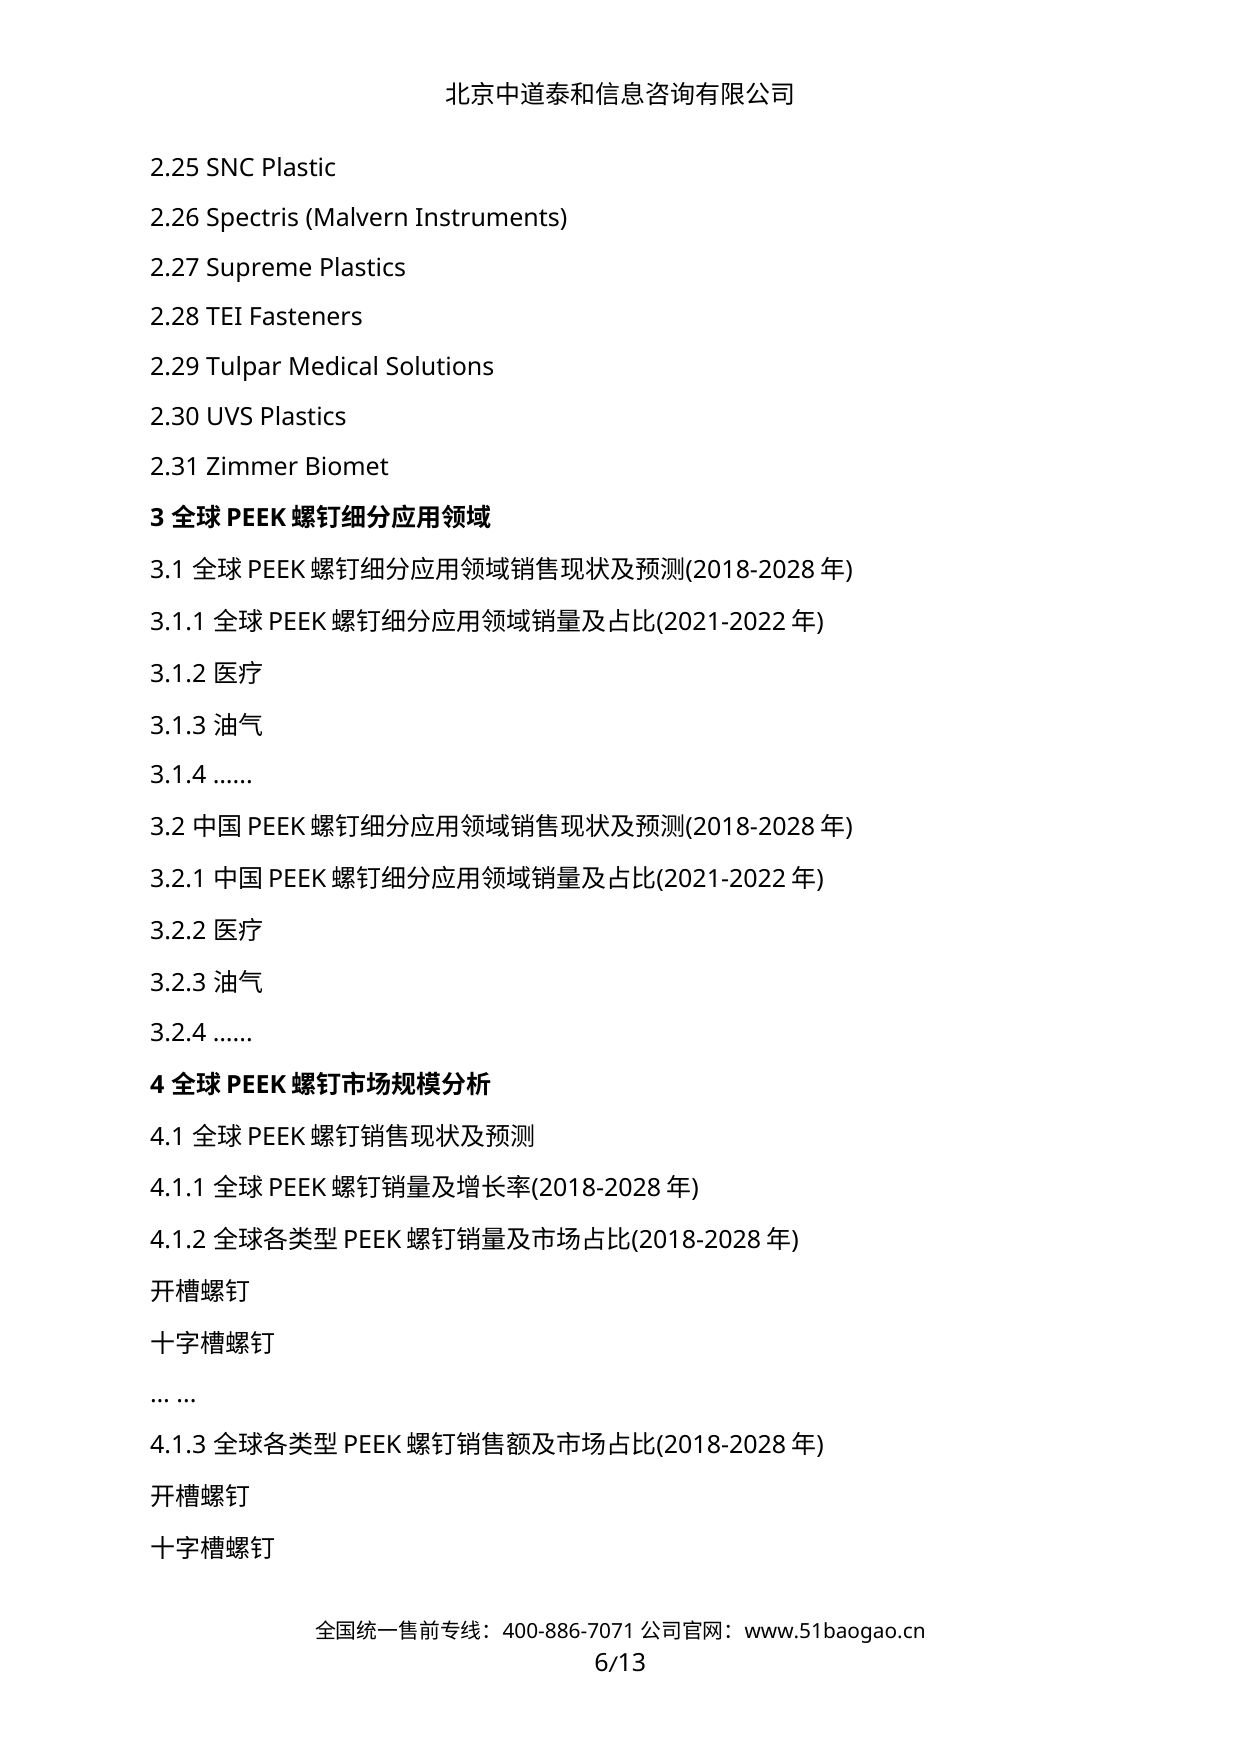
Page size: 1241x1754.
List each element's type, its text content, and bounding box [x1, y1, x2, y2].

text 3.1.3 油气 [150, 705, 1090, 742]
text … ... [150, 1375, 1090, 1409]
text 开槽螺钉 [150, 1272, 1090, 1308]
text 3.2.3 油气 [150, 962, 1090, 999]
text 2.27 Supreme Plastics [150, 249, 1090, 283]
text 4.1.2 全球各类型PEEK螺钉销量及市场占比(2018-2028年) [150, 1220, 1090, 1256]
text 3.2.4 …... [150, 1014, 1090, 1048]
text 2.29 Tulpar Medical Solutions [150, 349, 1090, 383]
text 3.2.2 医疗 [150, 911, 1090, 947]
text 2.26 Spectris (Malvern Instruments) [150, 200, 1090, 234]
text 3.1.4 …... [150, 757, 1090, 791]
text 2.31 Zimmer Biomet [150, 448, 1090, 482]
text 3.2.1 中国PEEK螺钉细分应用领域销量及占比(2021-2022年) [150, 859, 1090, 895]
text 十字槽螺钉 [150, 1323, 1090, 1360]
text 4 全球PEEK螺钉市场规模分析 [150, 1064, 1090, 1100]
text 3.1.1 全球PEEK螺钉细分应用领域销量及占比(2021-2022年) [150, 602, 1090, 638]
text 4.1 全球PEEK螺钉销售现状及预测 [150, 1116, 1090, 1152]
text 3.2 中国PEEK螺钉细分应用领域销售现状及预测(2018-2028年) [150, 807, 1090, 843]
text 开槽螺钉 [150, 1477, 1090, 1513]
text 2.28 TEI Fasteners [150, 299, 1090, 333]
text 4.1.3 全球各类型PEEK螺钉销售额及市场占比(2018-2028年) [150, 1425, 1090, 1461]
text 3 全球PEEK螺钉细分应用领域 [150, 498, 1090, 534]
text 3.1 全球PEEK螺钉细分应用领域销售现状及预测(2018-2028年) [150, 550, 1090, 586]
text 十字槽螺钉 [150, 1529, 1090, 1565]
text 2.25 SNC Plastic [150, 150, 1090, 184]
text 3.1.2 医疗 [150, 653, 1090, 690]
text 4.1.1 全球PEEK螺钉销量及增长率(2018-2028年) [150, 1168, 1090, 1204]
text 2.30 UVS Plastics [150, 398, 1090, 432]
